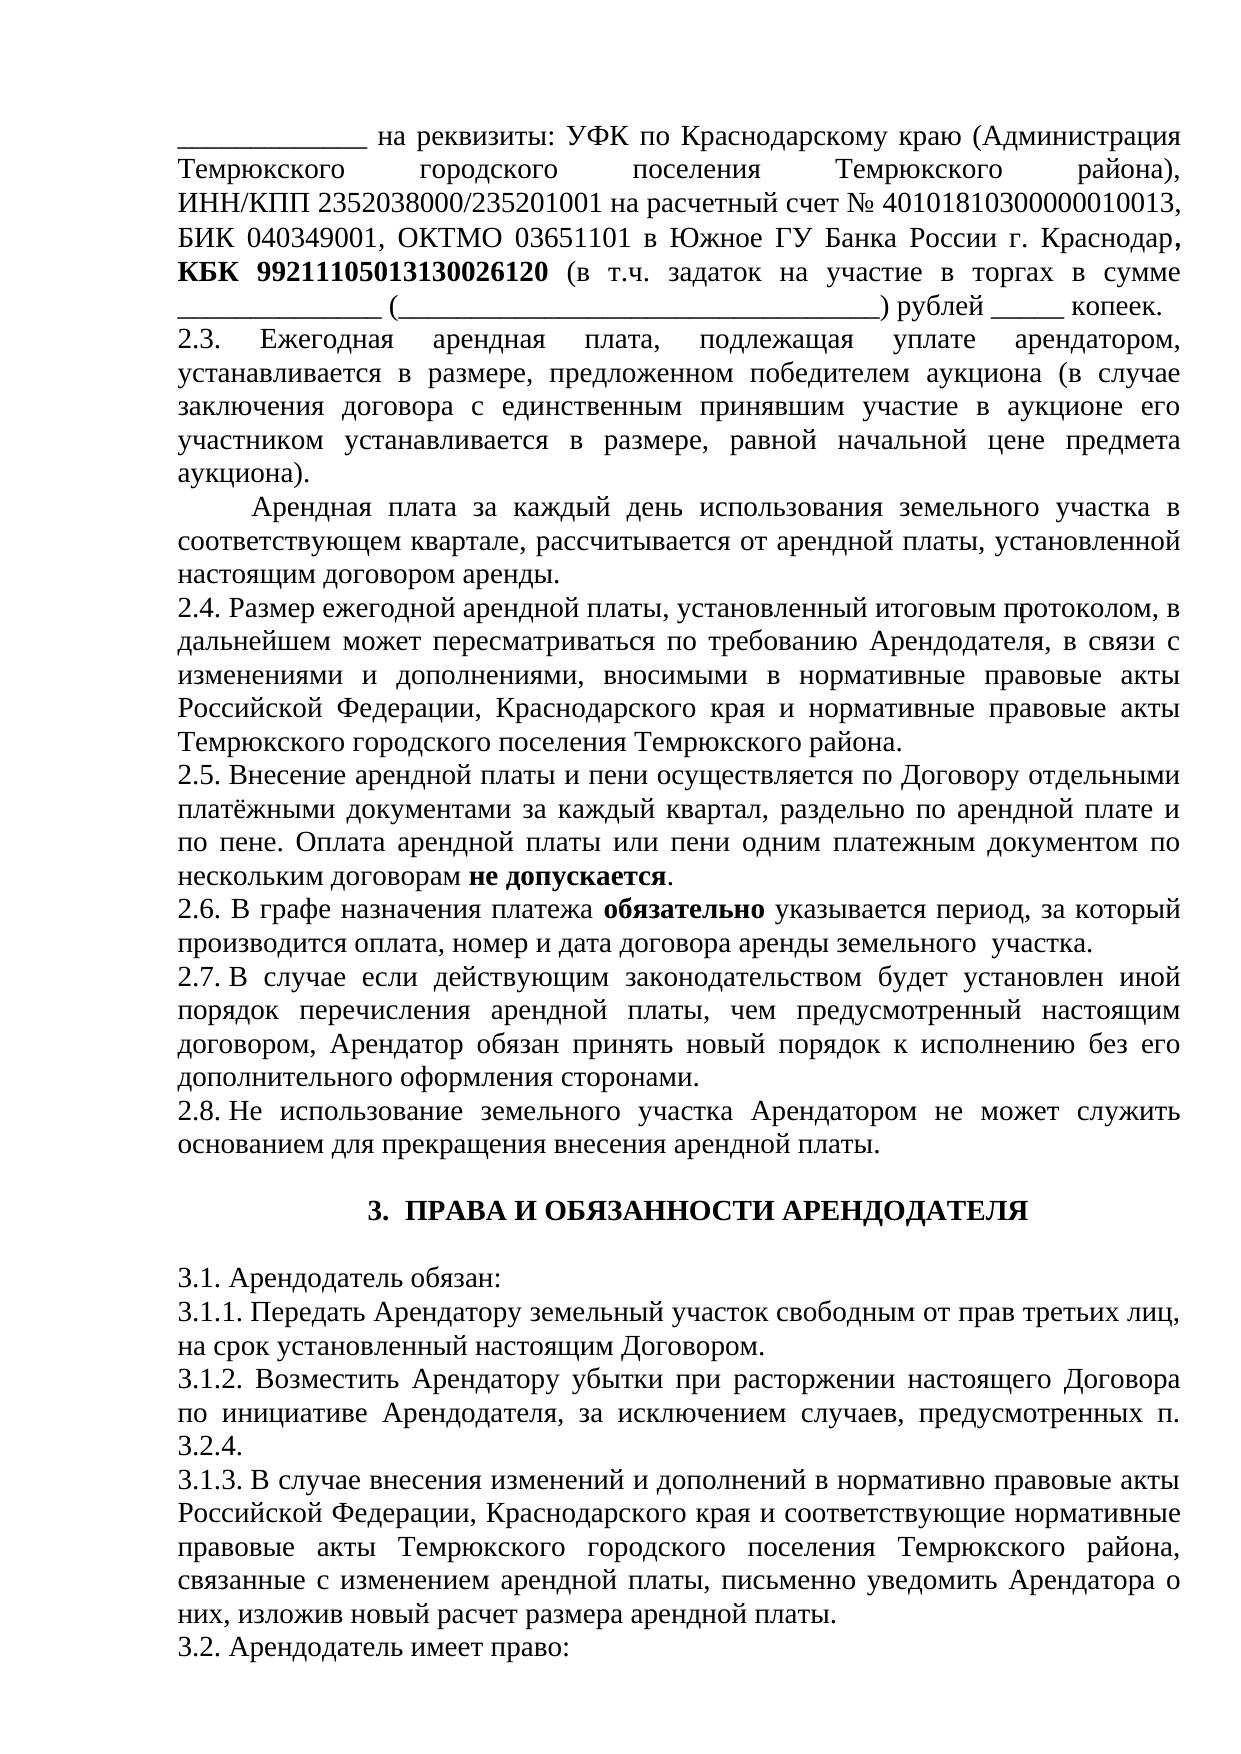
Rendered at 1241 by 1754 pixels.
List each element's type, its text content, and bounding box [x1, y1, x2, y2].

text Арендная плата за каждый день использования земельного участка в соответствующем квартале, рассчитывается от арендной платы, установленной настоящим договором аренды. [177, 489, 1181, 590]
text 2.5. Внесение арендной платы и пени осуществляется по Договору отдельными платёжными документами за каждый квартал, раздельно по арендной плате и по пене. Оплата арендной платы или пени одним платежным документом по нескольким договорам не допускается. [177, 757, 1181, 892]
list ПРАВА И ОБЯЗАННОСТИ АРЕНДОДАТЕЛЯ [215, 1193, 1181, 1227]
text 3.1.2. Возместить Арендатору убытки при расторжении настоящего Договора по инициативе Арендодателя, за исключением случаев, предусмотренных п. 3.2.4. [177, 1361, 1181, 1462]
text 3.1.3. В случае внесения изменений и дополнений в нормативно правовые акты Российской Федерации, Краснодарского края и соответствующие нормативные правовые акты Темрюкского городского поселения Темрюкского района, связанные с изменением арендной платы, письменно уведомить Арендатора о них, изложив новый расчет размера арендной платы. [177, 1462, 1181, 1629]
text 2.8. Не использование земельного участка Арендатором не может служить основанием для прекращения внесения арендной платы. [177, 1093, 1181, 1160]
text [177, 118, 1181, 321]
text 2.7. В случае если действующим законодательством будет установлен иной порядок перечисления арендной платы, чем предусмотренный настоящим договором, Арендатор обязан принять новый порядок к исполнению без его дополнительного оформления сторонами. [177, 959, 1181, 1093]
text 3.2. Арендодатель имеет право: [177, 1629, 1181, 1663]
text 2.4. Размер ежегодной арендной платы, установленный итоговым протоколом, в дальнейшем может пересматриваться по требованию Арендодателя, в связи с изменениями и дополнениями, вносимыми в нормативные правовые акты Российской Федерации, Краснодарского края и нормативные правовые акты Темрюкского городского поселения Темрюкского района. [177, 590, 1181, 757]
text 3.1.1. Передать Арендатору земельный участок свободным от прав третьих лиц, на срок установленный настоящим Договором. [177, 1294, 1181, 1361]
text 3.1. Арендодатель обязан: [177, 1261, 1181, 1294]
text 2.6. В графе назначения платежа обязательно указывается период, за который производится оплата, номер и дата договора аренды земельного участка. [177, 892, 1181, 959]
text 2.3. Ежегодная арендная плата, подлежащая уплате арендатором, устанавливается в размере, предложенном победителем аукциона (в случае заключения договора с единственным принявшим участие в аукционе его участником устанавливается в размере, равной начальной цене предмета аукциона). [177, 321, 1181, 489]
